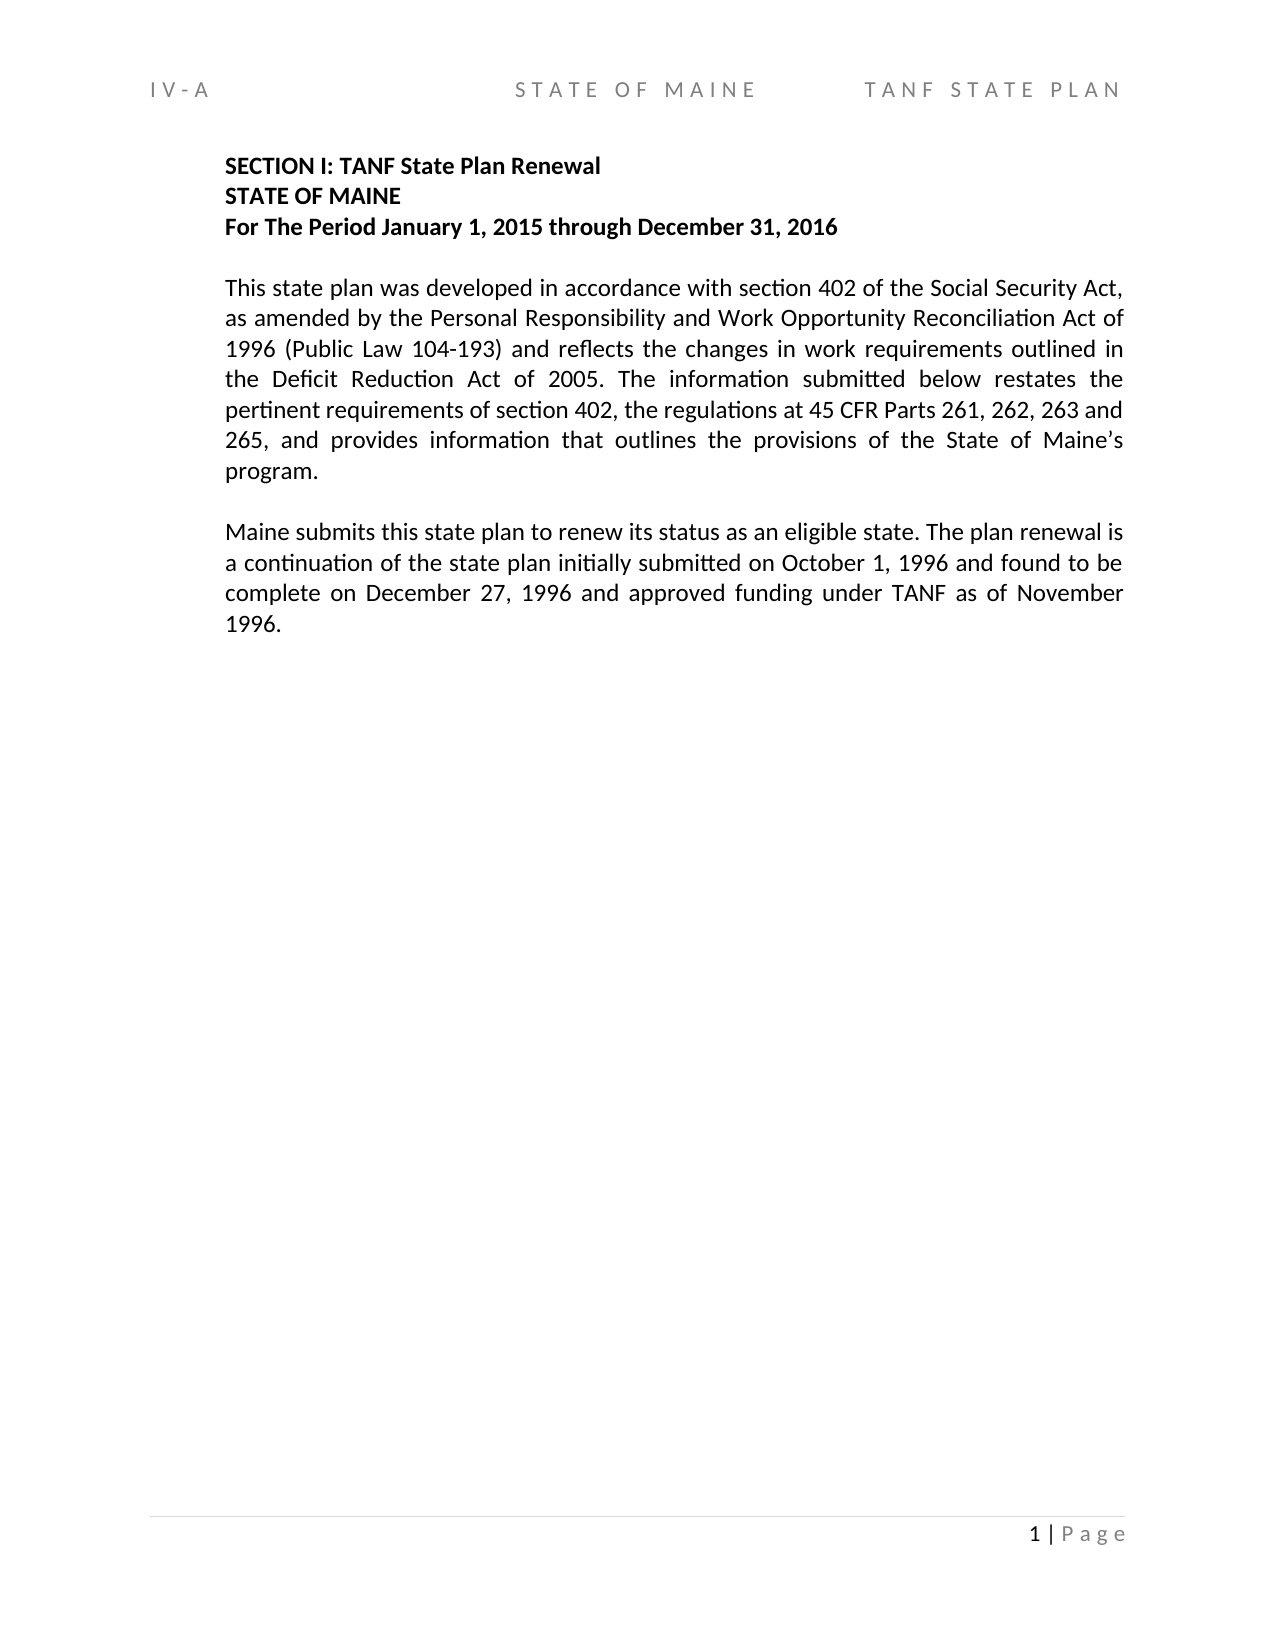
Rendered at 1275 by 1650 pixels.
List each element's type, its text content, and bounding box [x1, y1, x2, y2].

text For The Period January 1, 2015 through December 31, 2016 [225, 211, 1125, 242]
text STATE OF MAINE [225, 181, 1125, 211]
text SECTION I: TANF State Plan Renewal [225, 150, 1125, 181]
text This state plan was developed in accordance with section 402 of the Social Security Act, as amended by the Personal Responsibility and Work Opportunity Reconciliation Act of 1996 (Public Law 104-193) and reflects the changes in work requirements outlined in the Deficit Reduction Act of 2005. The information submitted below restates the pertinent requirements of section 402, the regulations at 45 CFR Parts 261, 262, 263 and 265, and provides information that outlines the provisions of the State of Maine’s program. [225, 272, 1125, 486]
text Maine submits this state plan to renew its status as an eligible state. The plan renewal is a continuation of the state plan initially submitted on October 1, 1996 and found to be complete on December 27, 1996 and approved funding under TANF as of November 1996. [225, 516, 1125, 638]
